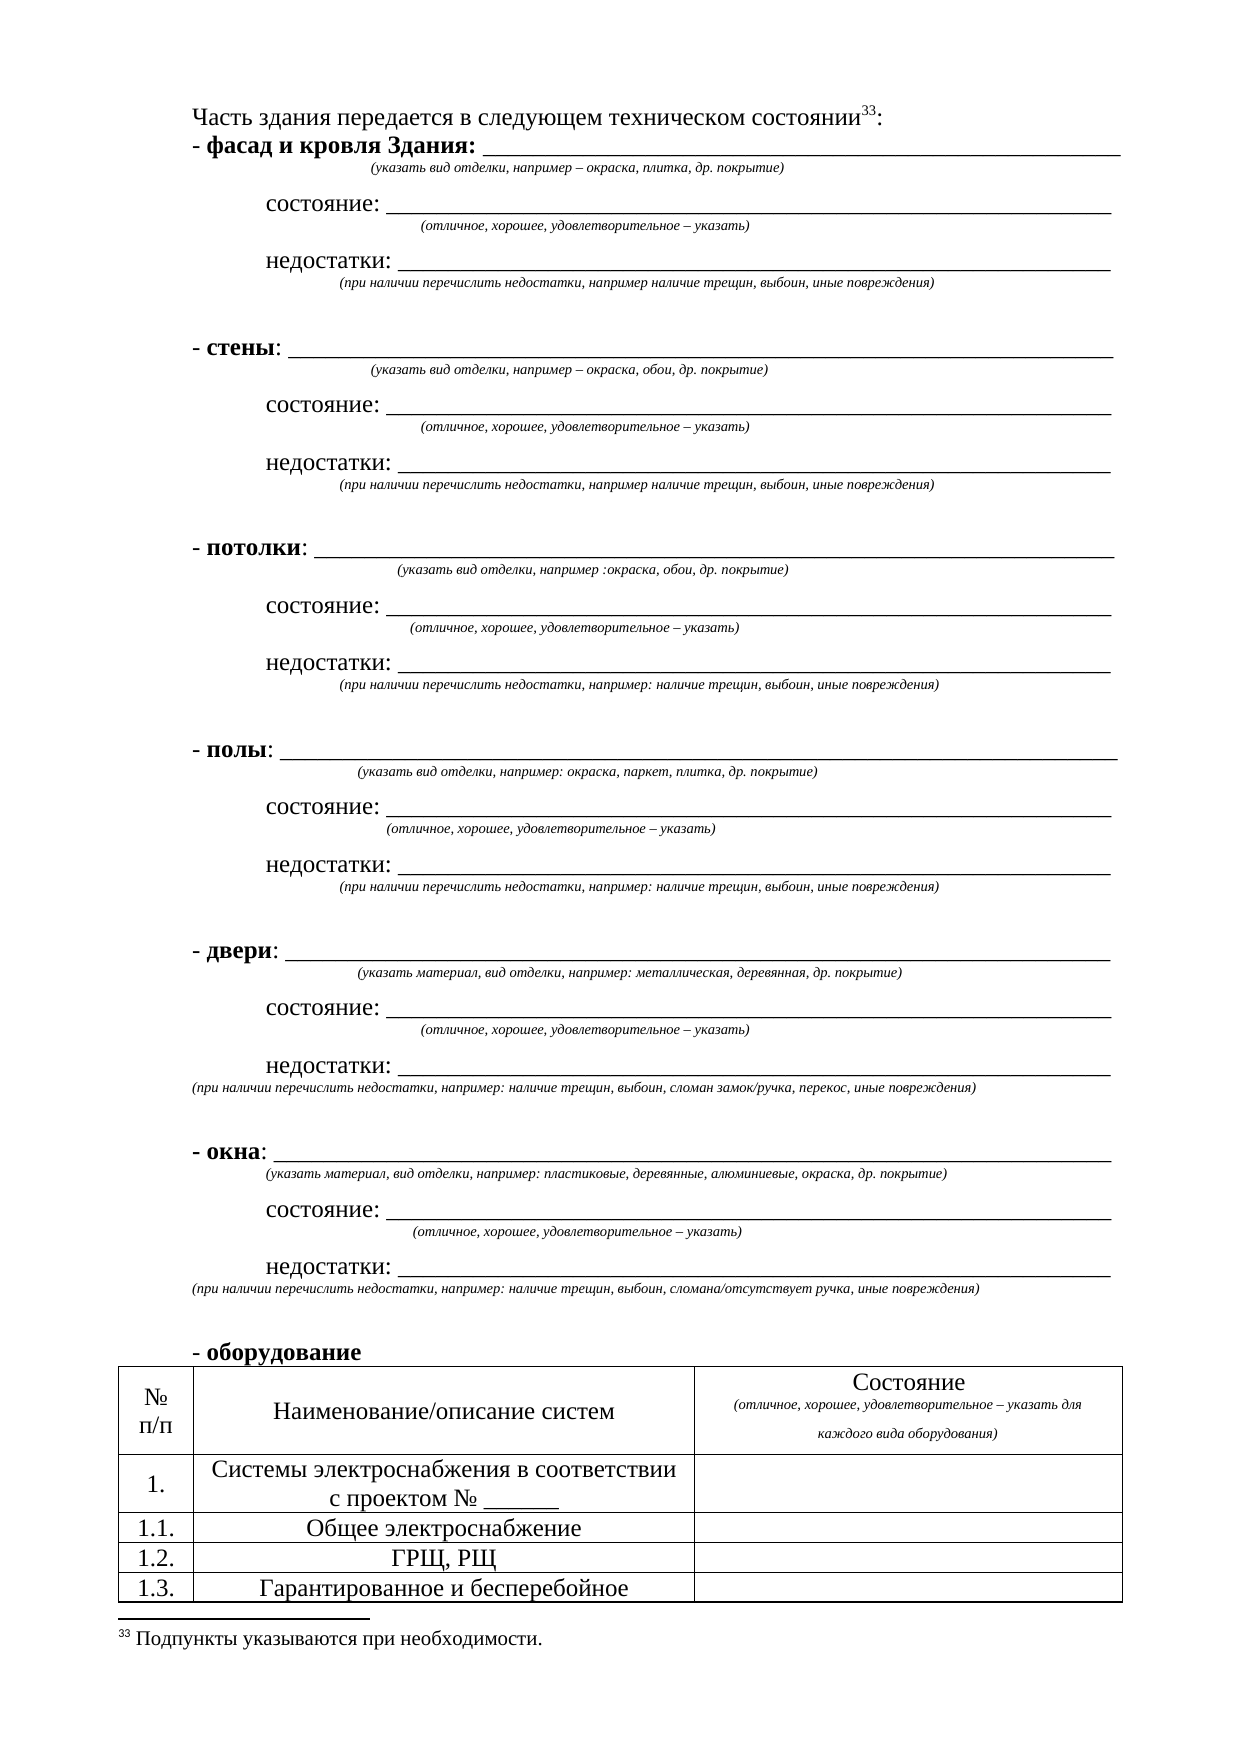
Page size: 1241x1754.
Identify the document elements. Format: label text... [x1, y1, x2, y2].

text (при наличии перечислить недостатки, например наличие трещин, выбоин, иные повреждения) [118, 476, 1122, 504]
text (указать вид отделки, например – окраска, плитка, др. покрытие) [118, 159, 1122, 188]
text - оборудование [118, 1337, 1122, 1366]
text - окна: ___________________________________________________________________ [118, 1136, 1122, 1165]
table_cell 1.1. [119, 1513, 193, 1542]
text (указать материал, вид отделки, например: металлическая, деревянная, др. покрытие) [118, 964, 1122, 992]
table_cell [695, 1543, 1122, 1572]
table_header Наименование/описание систем [194, 1367, 694, 1453]
text Часть здания передается в следующем техническом состоянии: [118, 102, 1122, 131]
table_header Состояние (отличное, хорошее, удовлетворительное – указать для каждого вида оборудования) [695, 1367, 1122, 1453]
text недостатки: _________________________________________________________ [118, 246, 1122, 274]
table_cell [695, 1455, 1122, 1512]
table_cell ГРЩ, РЩ [194, 1543, 694, 1572]
text (при наличии перечислить недостатки, например: наличие трещин, выбоин, иные повреждения) [118, 877, 1122, 906]
text - стены: __________________________________________________________________ [118, 332, 1122, 361]
text состояние: __________________________________________________________ [118, 992, 1122, 1021]
text (при наличии перечислить недостатки, например наличие трещин, выбоин, иные повреждения) [118, 274, 1122, 303]
table_cell Общее электроснабжение [194, 1513, 694, 1542]
table_header № п/п [119, 1367, 193, 1453]
text (отличное, хорошее, удовлетворительное – указать) [118, 1222, 1122, 1251]
table_cell 1.2. [119, 1543, 193, 1572]
text недостатки: _________________________________________________________ [118, 647, 1122, 676]
text (отличное, хорошее, удовлетворительное – указать) [118, 820, 1122, 849]
text (отличное, хорошее, удовлетворительное – указать) [118, 418, 1122, 447]
text - потолки: ________________________________________________________________ [118, 532, 1122, 561]
text (указать вид отделки, например: окраска, паркет, плитка, др. покрытие) [118, 762, 1122, 791]
text состояние: __________________________________________________________ [118, 590, 1122, 619]
text состояние: __________________________________________________________ [118, 1194, 1122, 1222]
table_cell [695, 1573, 1122, 1601]
text (указать вид отделки, например – окраска, обои, др. покрытие) [118, 361, 1122, 389]
text (отличное, хорошее, удовлетворительное – указать) [118, 217, 1122, 246]
text недостатки: _________________________________________________________ [118, 849, 1122, 877]
text недостатки: _________________________________________________________ [118, 1251, 1122, 1280]
text недостатки: _________________________________________________________ [118, 447, 1122, 476]
text (при наличии перечислить недостатки, например: наличие трещин, выбоин, сломан замок/ручка, перекос, иные повреждения) [118, 1079, 1122, 1107]
table_cell 1.3. [119, 1573, 193, 1601]
text состояние: __________________________________________________________ [118, 389, 1122, 418]
text (указать вид отделки, например :окраска, обои, др. покрытие) [118, 561, 1122, 590]
table_cell Системы электроснабжения в соответствии с проектом № ______ [194, 1455, 694, 1512]
table_cell 1. [119, 1455, 193, 1512]
text (при наличии перечислить недостатки, например: наличие трещин, выбоин, сломана/отсутствует ручка, иные повреждения) [118, 1280, 1122, 1309]
text состояние: __________________________________________________________ [118, 791, 1122, 820]
text (указать материал, вид отделки, например: пластиковые, деревянные, алюминиевые, окраска, др. покрытие) [118, 1165, 1122, 1194]
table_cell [194, 1573, 694, 1601]
text (отличное, хорошее, удовлетворительное – указать) [118, 1021, 1122, 1050]
text (отличное, хорошее, удовлетворительное – указать) [118, 619, 1122, 647]
text состояние: __________________________________________________________ [118, 188, 1122, 217]
text недостатки: _________________________________________________________ [118, 1050, 1122, 1079]
text (при наличии перечислить недостатки, например: наличие трещин, выбоин, иные повреждения) [118, 676, 1122, 705]
table_cell [695, 1513, 1122, 1542]
text - фасад и кровля Здания: ___________________________________________________ [118, 131, 1122, 159]
text - двери: __________________________________________________________________ [118, 935, 1122, 964]
text - полы: ___________________________________________________________________ [118, 734, 1122, 762]
